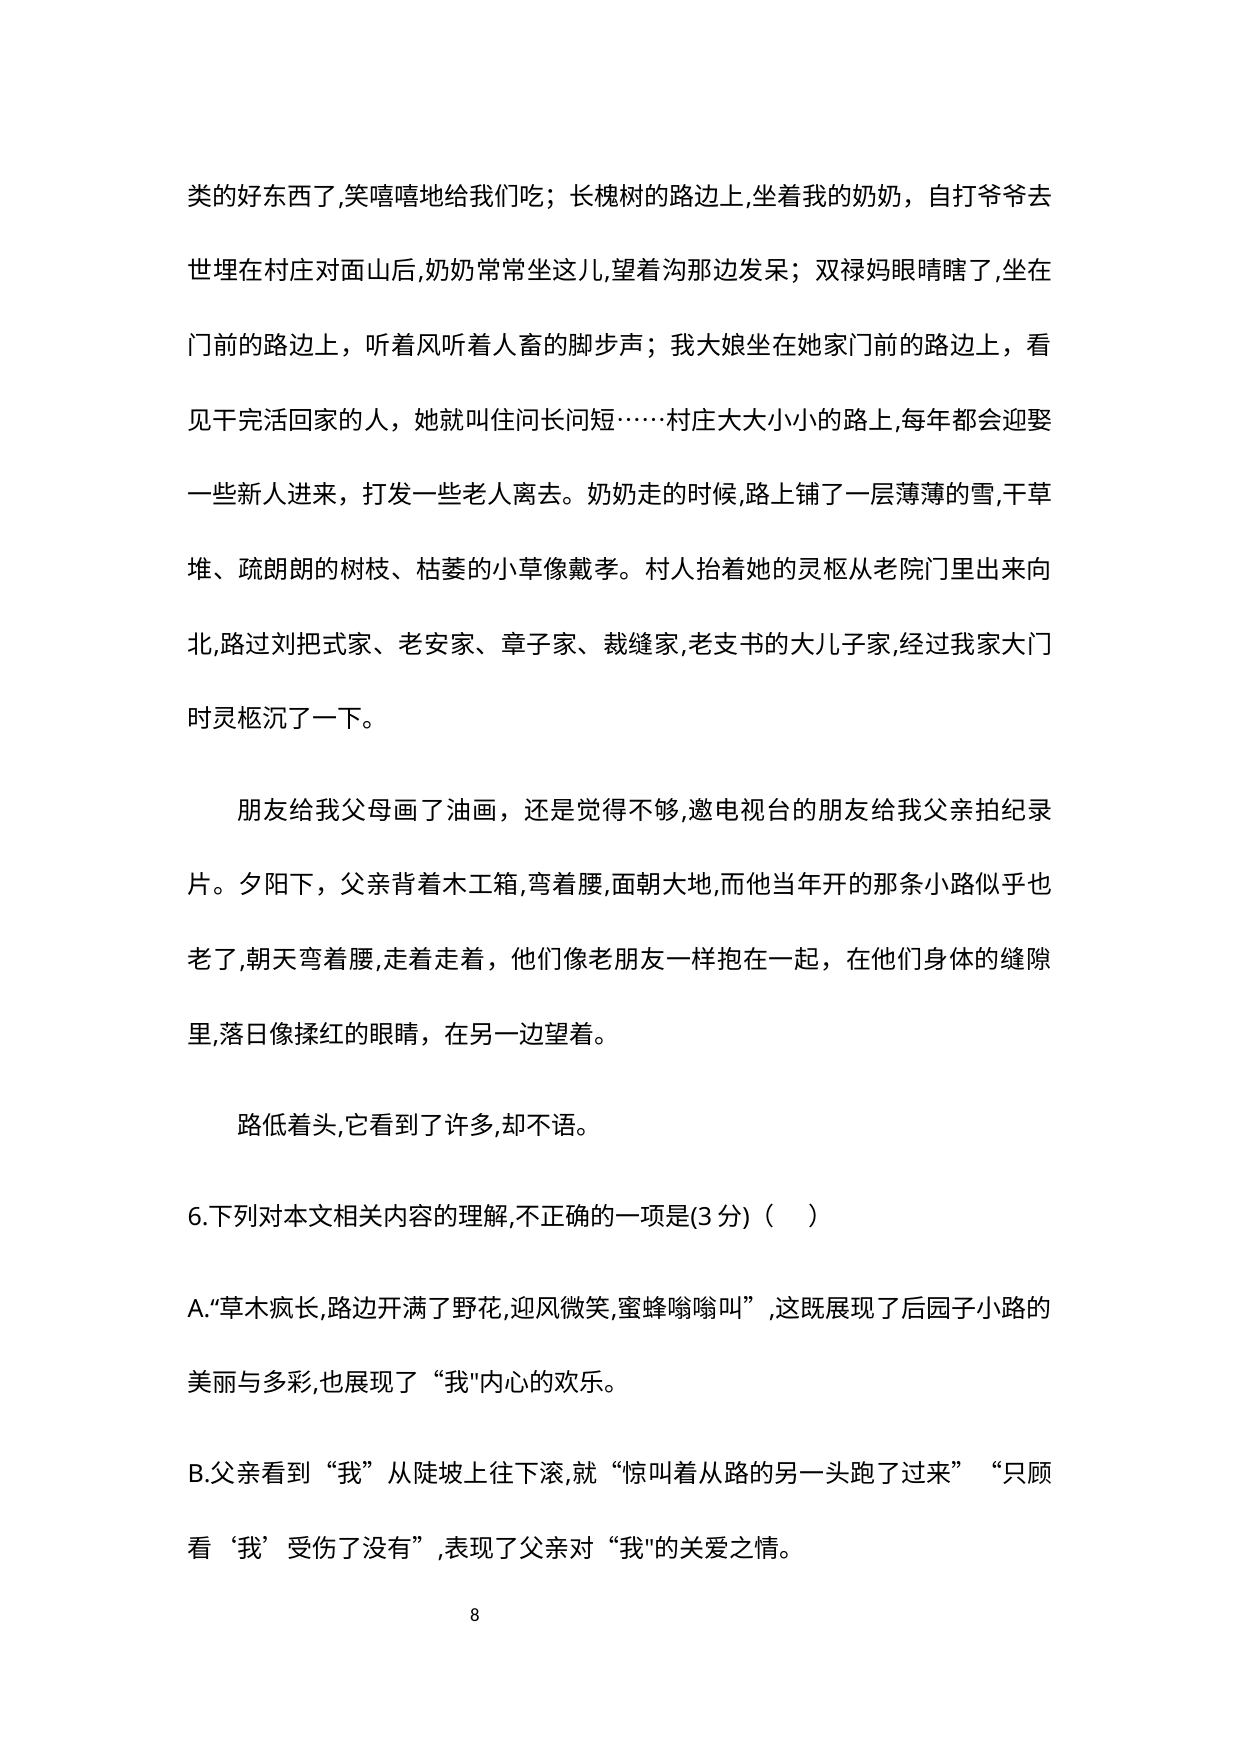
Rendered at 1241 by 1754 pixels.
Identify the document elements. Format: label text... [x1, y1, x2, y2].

text A.“草木疯长,路边开满了野花,迎风微笑,蜜蜂嗡嗡叫”,这既展现了后园子小路的美丽与多彩,也展现了“我"内心的欢乐。 [187, 1274, 1053, 1413]
text 路低着头,它看到了许多,却不语。 [187, 1091, 1053, 1156]
text 朋友给我父母画了油画，还是觉得不够,邀电视台的朋友给我父亲拍纪录片。夕阳下，父亲背着木工箱,弯着腰,面朝大地,而他当年开的那条小路似乎也老了,朝天弯着腰,走着走着，他们像老朋友一样抱在一起，在他们身体的缝隙里,落日像揉红的眼睛，在另一边望着。 [187, 776, 1053, 1065]
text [187, 162, 1053, 749]
text 6.下列对本文相关内容的理解,不正确的一项是(3分)（ ） [187, 1182, 1053, 1247]
text B.父亲看到“我”从陡坡上往下滚,就“惊叫着从路的另一头跑了过来”“只顾看‘我’受伤了没有”,表现了父亲对“我"的关爱之情。 [187, 1439, 1053, 1579]
